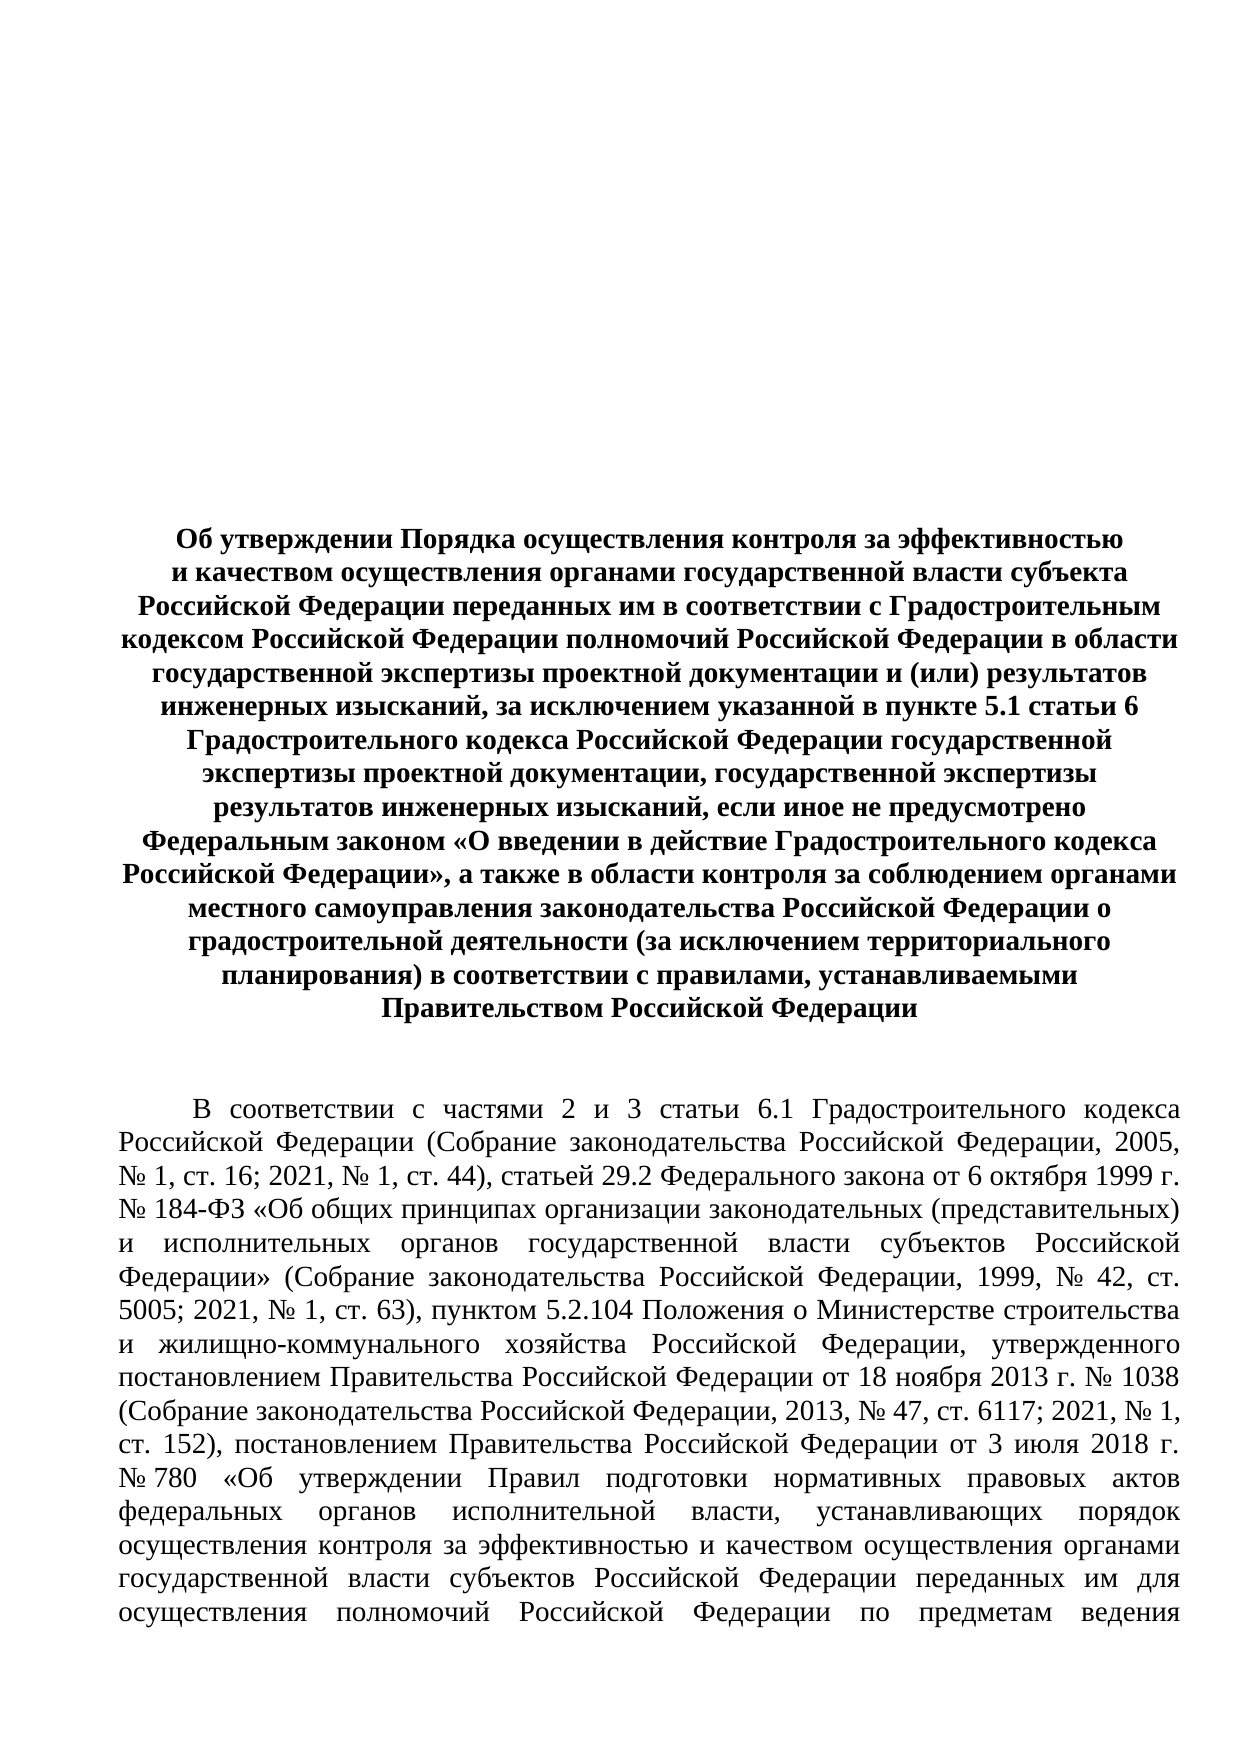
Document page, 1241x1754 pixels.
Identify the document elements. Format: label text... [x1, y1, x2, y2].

text Об утверждении Порядка осуществления контроля за эффективностью [118, 521, 1181, 554]
text и качеством осуществления органами государственной власти субъекта Российской Федерации переданных им в соответствии с Градостроительным кодексом Российской Федерации полномочий Российской Федерации в области государственной экспертизы проектной документации и (или) результатов инженерных изысканий, за исключением указанной в пункте 5.1 статьи 6 Градостроительного кодекса Российской Федерации государственной экспертизы проектной документации, государственной экспертизы результатов инженерных изысканий, если иное не предусмотрено Федеральным законом «О введении в действие Градостроительного кодекса Российской Федерации», а также в области контроля за соблюдением органами местного самоуправления законодательства Российской Федерации о градостроительной деятельности (за исключением территориального планирования) в соответствии с правилами, устанавливаемыми Правительством Российской Федерации [118, 554, 1181, 1024]
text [118, 1091, 1181, 1628]
